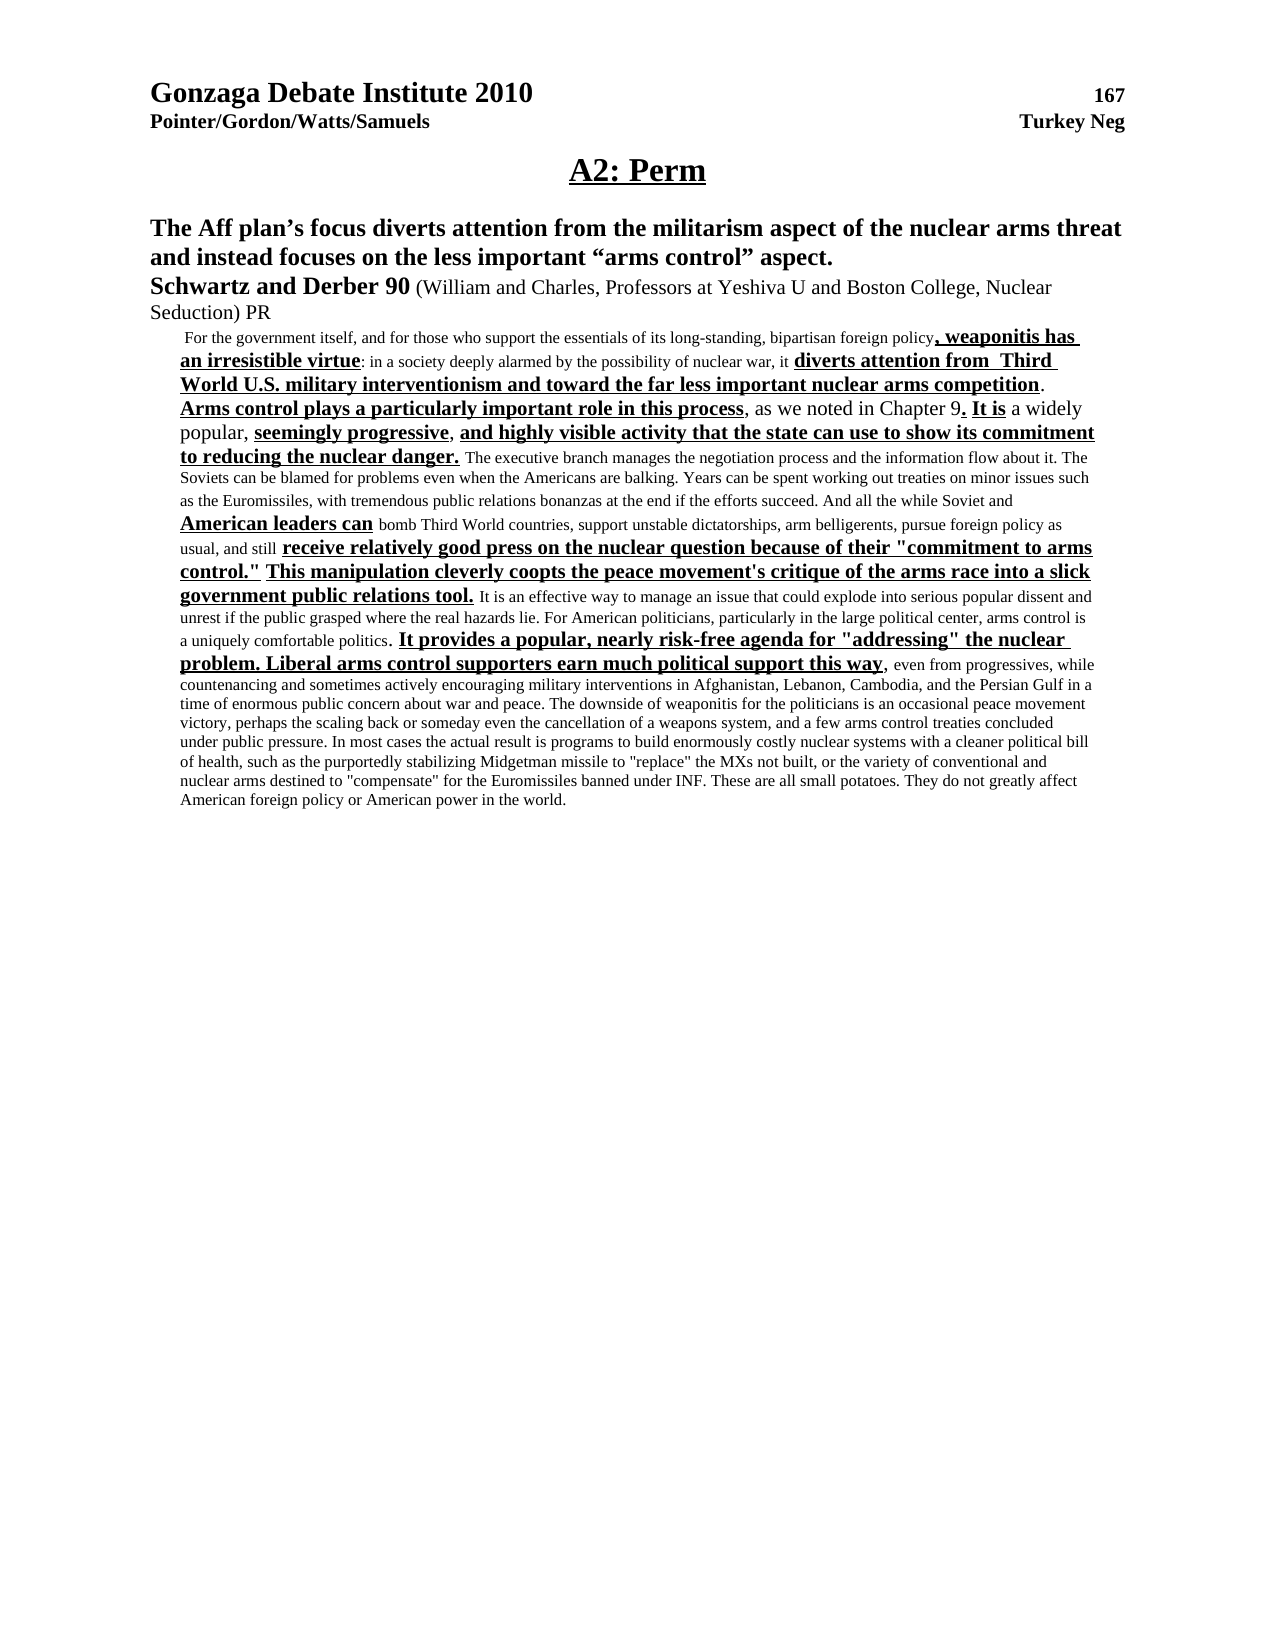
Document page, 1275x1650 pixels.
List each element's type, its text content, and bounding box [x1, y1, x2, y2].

text The Aff plan’s focus diverts attention from the militarism aspect of the nuclear arms threat and instead focuses on the less important “arms control” aspect. [150, 213, 1125, 271]
title A2: Perm [150, 150, 1125, 188]
text Schwartz and Derber 90 (William and Charles, Professors at Yeshiva U and Boston College, Nuclear Seduction) PR [150, 271, 1125, 324]
text For the government itself, and for those who support the essentials of its long-standing, bipartisan foreign policy, weaponitis has an irresistible virtue: in a society deeply alarmed by the possibility of nuclear war, it diverts attention from Third World U.S. military interventionism and toward the far less important nuclear arms competition. Arms control plays a particularly important role in this process, as we noted in Chapter 9. It is a widely popular, seemingly progressive, and highly visible activity that the state can use to show its commitment to reducing the nuclear danger. The executive branch manages the negotiation process and the information flow about it. The Soviets can be blamed for problems even when the Americans are balking. Years can be spent working out treaties on minor issues such as the Euromissiles, with tremendous public relations bonanzas at the end if the efforts succeed. And all the while Soviet and American leaders can bomb Third World countries, support unstable dictatorships, arm belligerents, pursue foreign policy as usual, and still receive relatively good press on the nuclear question because of their "commitment to arms control." This manipulation cleverly coopts the peace movement's critique of the arms race into a slick government public relations tool. It is an effective way to manage an issue that could explode into serious popular dissent and unrest if the public grasped where the real hazards lie. For American politicians, particularly in the large political center, arms control is a uniquely comfortable politics. It provides a popular, nearly risk-free agenda for "addressing" the nuclear problem. Liberal arms control supporters earn much political support this way, even from progressives, while countenancing and sometimes actively encouraging military interventions in Afghanistan, Lebanon, Cambodia, and the Persian Gulf in a time of enormous public concern about war and peace. The downside of weaponitis for the politicians is an occasional peace movement victory, perhaps the scaling back or someday even the cancellation of a weapons system, and a few arms control treaties concluded under public pressure. In most cases the actual result is programs to build enormously costly nuclear systems with a cleaner political bill of health, such as the purportedly stabilizing Midgetman missile to "replace" the MXs not built, or the variety of conventional and nuclear arms destined to "compensate" for the Euromissiles banned under INF. These are all small potatoes. They do not greatly affect American foreign policy or American power in the world. [180, 324, 1095, 809]
